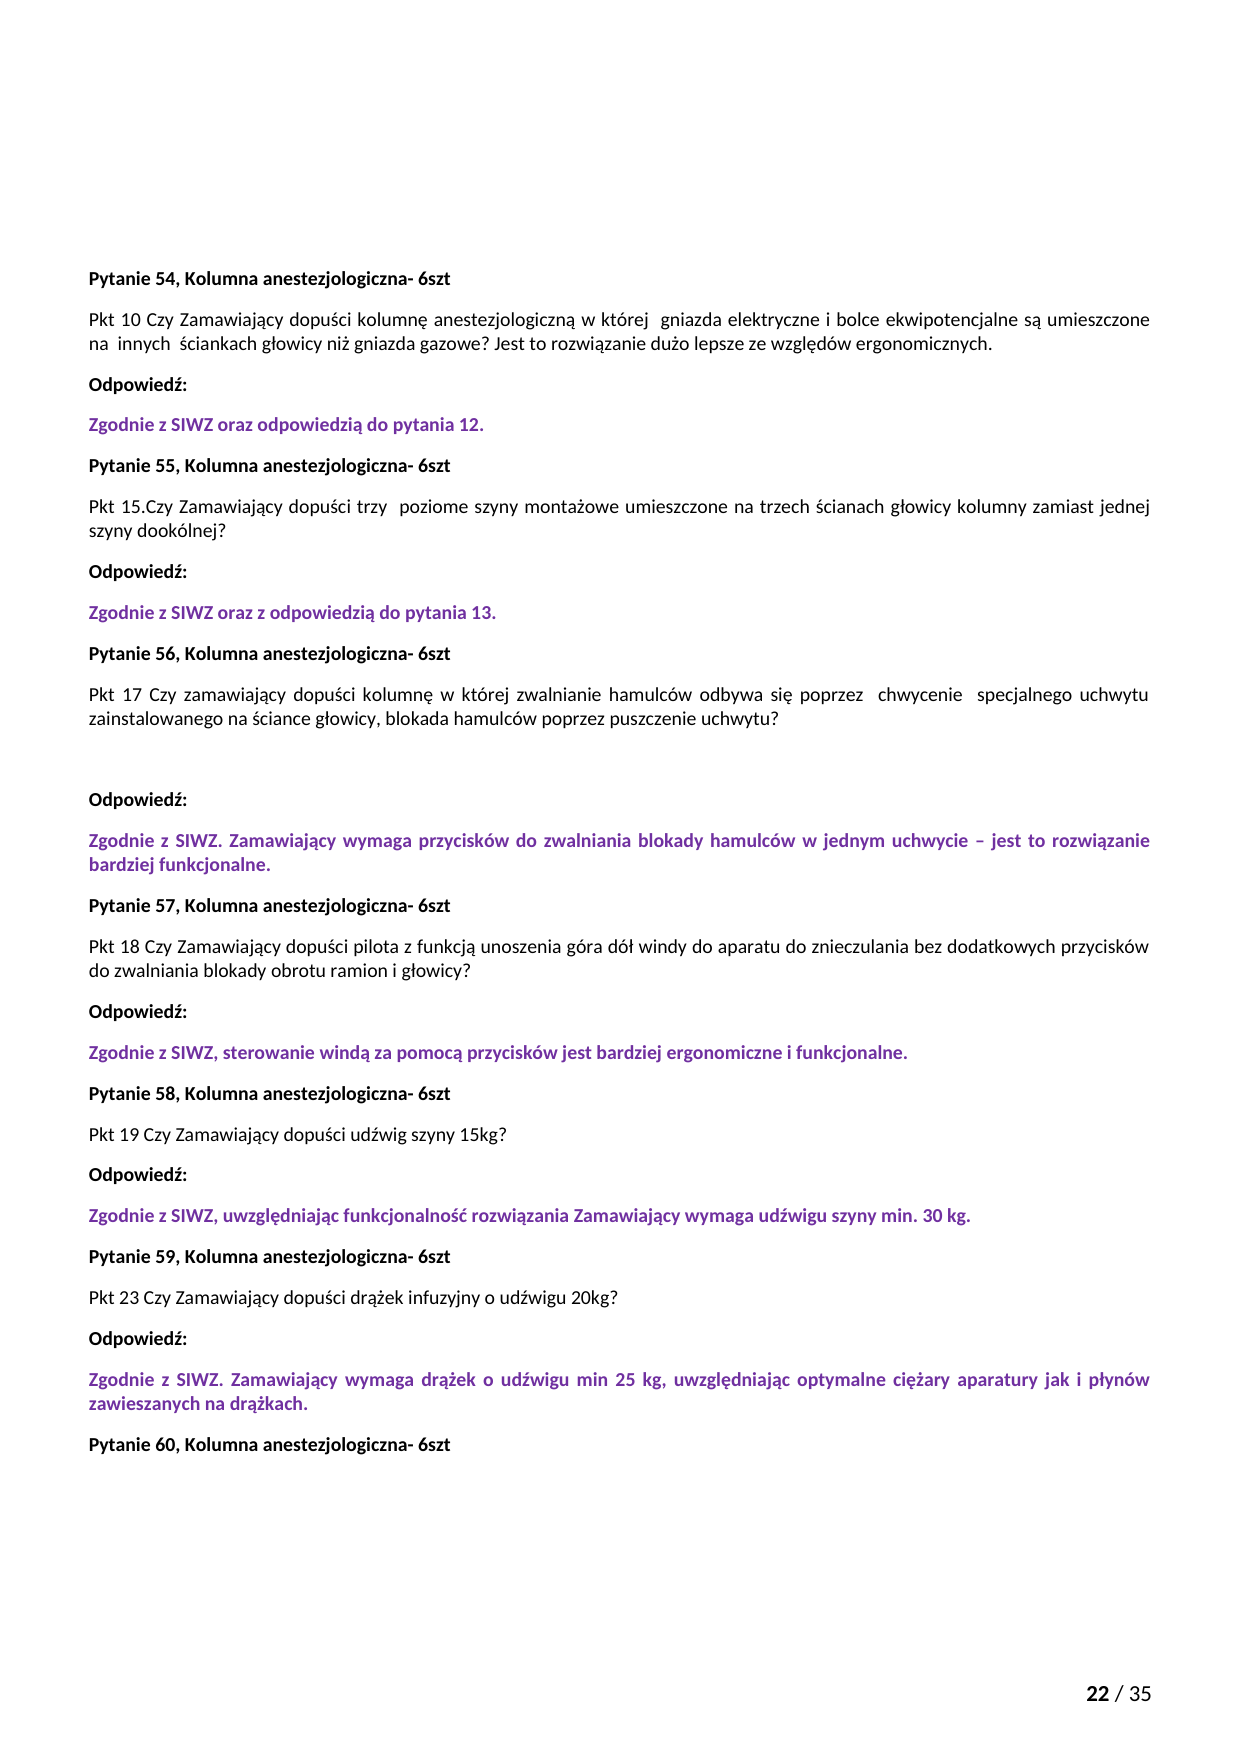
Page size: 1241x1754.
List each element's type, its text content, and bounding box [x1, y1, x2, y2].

text Pkt 17 Czy zamawiający dopuści kolumnę w której zwalnianie hamulców odbywa się poprzez chwycenie specjalnego uchwytu zainstalowanego na ściance głowicy, blokada hamulców poprzez puszczenie uchwytu? [89, 682, 1152, 730]
text Zgodnie z SIWZ oraz z odpowiedzią do pytania 13. [89, 600, 1152, 624]
text Pkt 23 Czy Zamawiający dopuści drążek infuzyjny o udźwigu 20kg? [89, 1285, 1152, 1309]
text Zgodnie z SIWZ, sterowanie windą za pomocą przycisków jest bardziej ergonomiczne i funkcjonalne. [89, 1040, 1152, 1064]
text Odpowiedź: [89, 559, 1152, 583]
text Pkt 10 Czy Zamawiający dopuści kolumnę anestezjologiczną w której gniazda elektryczne i bolce ekwipotencjalne są umieszczone na innych ściankach głowicy niż gniazda gazowe? Jest to rozwiązanie dużo lepsze ze względów ergonomicznych. [89, 307, 1152, 355]
text Odpowiedź: [89, 999, 1152, 1023]
text Pytanie 54, Kolumna anestezjologiczna- 6szt [89, 266, 1152, 290]
text Pytanie 56, Kolumna anestezjologiczna- 6szt [89, 641, 1152, 665]
text Zgodnie z SIWZ oraz odpowiedzią do pytania 12. [89, 412, 1152, 437]
text Pkt 18 Czy Zamawiający dopuści pilota z funkcją unoszenia góra dół windy do aparatu do znieczulania bez dodatkowych przycisków do zwalniania blokady obrotu ramion i głowicy? [89, 934, 1152, 982]
text Odpowiedź: [89, 1326, 1152, 1350]
text Zgodnie z SIWZ, uwzględniając funkcjonalność rozwiązania Zamawiający wymaga udźwigu szyny min. 30 kg. [89, 1203, 1152, 1227]
text Pytanie 55, Kolumna anestezjologiczna- 6szt [89, 453, 1152, 477]
text Pytanie 58, Kolumna anestezjologiczna- 6szt [89, 1081, 1152, 1105]
text Zgodnie z SIWZ. Zamawiający wymaga drążek o udźwigu min 25 kg, uwzględniając optymalne ciężary aparatury jak i płynów zawieszanych na drążkach. [89, 1367, 1152, 1415]
text Pkt 19 Czy Zamawiający dopuści udźwig szyny 15kg? [89, 1122, 1152, 1146]
text Pytanie 59, Kolumna anestezjologiczna- 6szt [89, 1244, 1152, 1268]
text Pkt 15.Czy Zamawiający dopuści trzy poziome szyny montażowe umieszczone na trzech ścianach głowicy kolumny zamiast jednej szyny dookólnej? [89, 494, 1152, 542]
text Pytanie 57, Kolumna anestezjologiczna- 6szt [89, 893, 1152, 917]
text Odpowiedź: [89, 1162, 1152, 1187]
text Zgodnie z SIWZ. Zamawiający wymaga przycisków do zwalniania blokady hamulców w jednym uchwycie – jest to rozwiązanie bardziej funkcjonalne. [89, 828, 1152, 877]
text Odpowiedź: [89, 372, 1152, 396]
text Pytanie 60, Kolumna anestezjologiczna- 6szt [89, 1432, 1152, 1456]
text Odpowiedź: [89, 787, 1152, 812]
